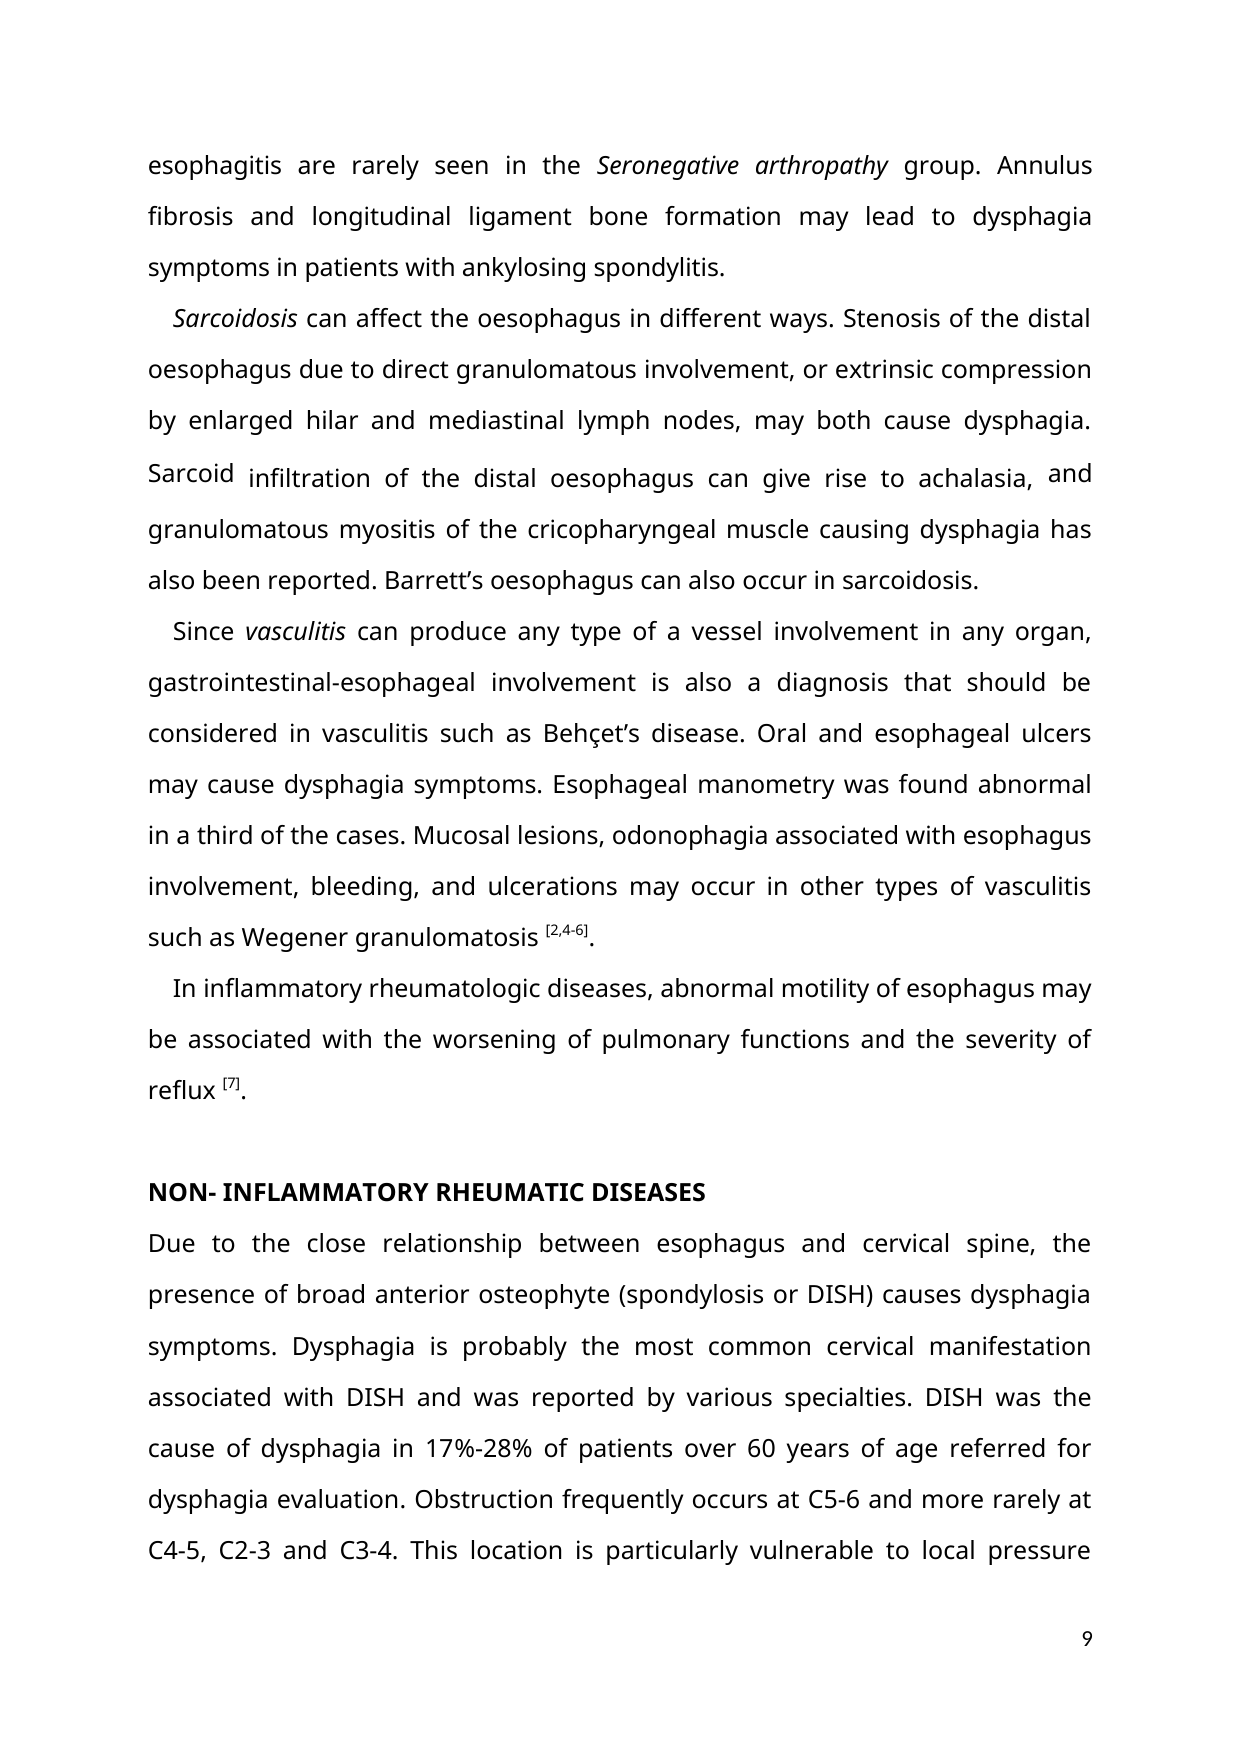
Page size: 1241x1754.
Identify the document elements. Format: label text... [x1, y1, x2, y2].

text In inflammatory rheumatologic diseases, abnormal motility of esophagus may be associated with the worsening of pulmonary functions and the severity of reflux [7]. [148, 971, 1093, 1107]
text NON- INFLAMMATORY RHEUMATIC DISEASES [148, 1175, 1093, 1209]
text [148, 148, 1093, 284]
text Sarcoidosis can affect the oesophagus in different ways. Stenosis of the distal oesophagus due to direct granulomatous involvement, or extrinsic compression by enlarged hilar and mediastinal lymph nodes, may both cause dysphagia. Sarcoid infiltration of the distal oesophagus can give rise to achalasia, and granulomatous myositis of the cricopharyngeal muscle causing dysphagia has also been reported. Barrett’s oesophagus can also occur in sarcoidosis. [148, 301, 1093, 597]
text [148, 1226, 1093, 1566]
text Since vasculitis can produce any type of a vessel involvement in any organ, gastrointestinal-esophageal involvement is also a diagnosis that should be considered in vasculitis such as Behçet’s disease. Oral and esophageal ulcers may cause dysphagia symptoms. Esophageal manometry was found abnormal in a third of the cases. Mucosal lesions, odonophagia associated with esophagus involvement, bleeding, and ulcerations may occur in other types of vasculitis such as Wegener granulomatosis [2,4-6]. [148, 613, 1093, 954]
